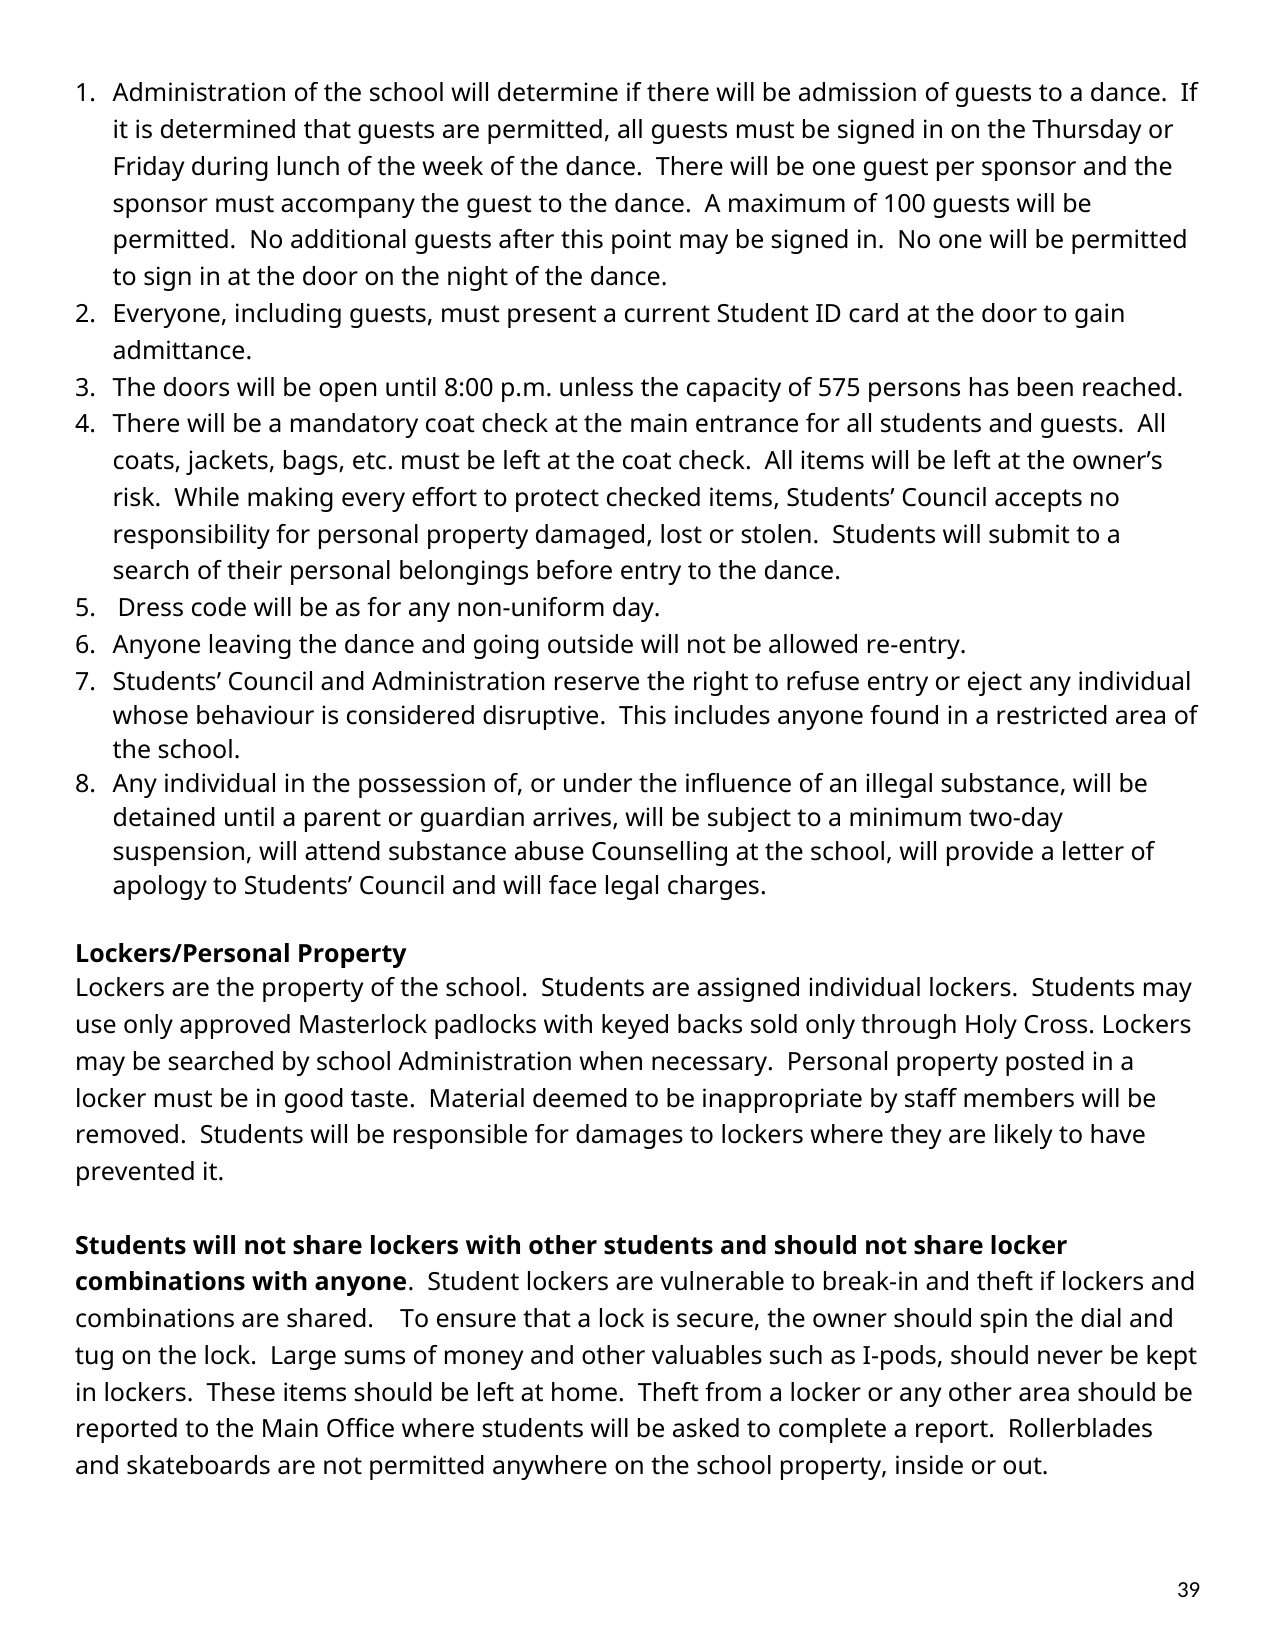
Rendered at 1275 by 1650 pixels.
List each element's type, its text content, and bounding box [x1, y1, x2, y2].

text 1. Administration of the school will determine if there will be admission of guests to a dance. If it is determined that guests are permitted, all guests must be signed in on the Thursday or Friday during lunch of the week of the dance. There will be one guest per sponsor and the sponsor must accompany the guest to the dance. A maximum of 100 guests will be permitted. No additional guests after this point may be signed in. No one will be permitted to sign in at the door on the night of the dance. [75, 75, 1200, 293]
text 5. Dress code will be as for any non-uniform day. [75, 590, 1200, 624]
list Students’ Council and Administration reserve the right to refuse entry or eject any individual whose behaviour is considered disruptive. This includes anyone found in a restricted area of the school. [75, 663, 1200, 766]
text Lockers/Personal Property [75, 936, 1200, 970]
text 2. Everyone, including guests, must present a current Student ID card at the door to gain admittance. [75, 296, 1200, 366]
text Students will not share lockers with other students and should not share locker combinations with anyone. Student lockers are vulnerable to break-in and theft if lockers and combinations are shared. To ensure that a lock is secure, the owner should spin the dial and tug on the lock. Large sums of money and other valuables such as I-pods, should never be kept in lockers. These items should be left at home. Theft from a locker or any other area should be reported to the Main Office where students will be asked to complete a report. Rollerblades and skateboards are not permitted anywhere on the school property, inside or out. [75, 1227, 1200, 1482]
text Lockers are the property of the school. Students are assigned individual lockers. Students may use only approved Masterlock padlocks with keyed backs sold only through Holy Cross. Lockers may be searched by school Administration when necessary. Personal property posted in a locker must be in good taste. Material deemed to be inappropriate by staff members will be removed. Students will be responsible for damages to lockers where they are likely to have prevented it. [75, 970, 1200, 1188]
text 3. The doors will be open until 8:00 p.m. unless the capacity of 575 persons has been reached. [75, 369, 1200, 403]
text 6. Anyone leaving the dance and going outside will not be allowed re-entry. [75, 627, 1200, 661]
text 4. There will be a mandatory coat check at the main entrance for all students and guests. All coats, jackets, bags, etc. must be left at the coat check. All items will be left at the owner’s risk. While making every effort to protect checked items, Students’ Council accepts no responsibility for personal property damaged, lost or stolen. Students will submit to a search of their personal belongings before entry to the dance. [75, 406, 1200, 587]
list Any individual in the possession of, or under the influence of an illegal substance, will be detained until a parent or guardian arrives, will be subject to a minimum two-day suspension, will attend substance abuse Counselling at the school, will provide a letter of apology to Students’ Council and will face legal charges. [75, 766, 1200, 902]
